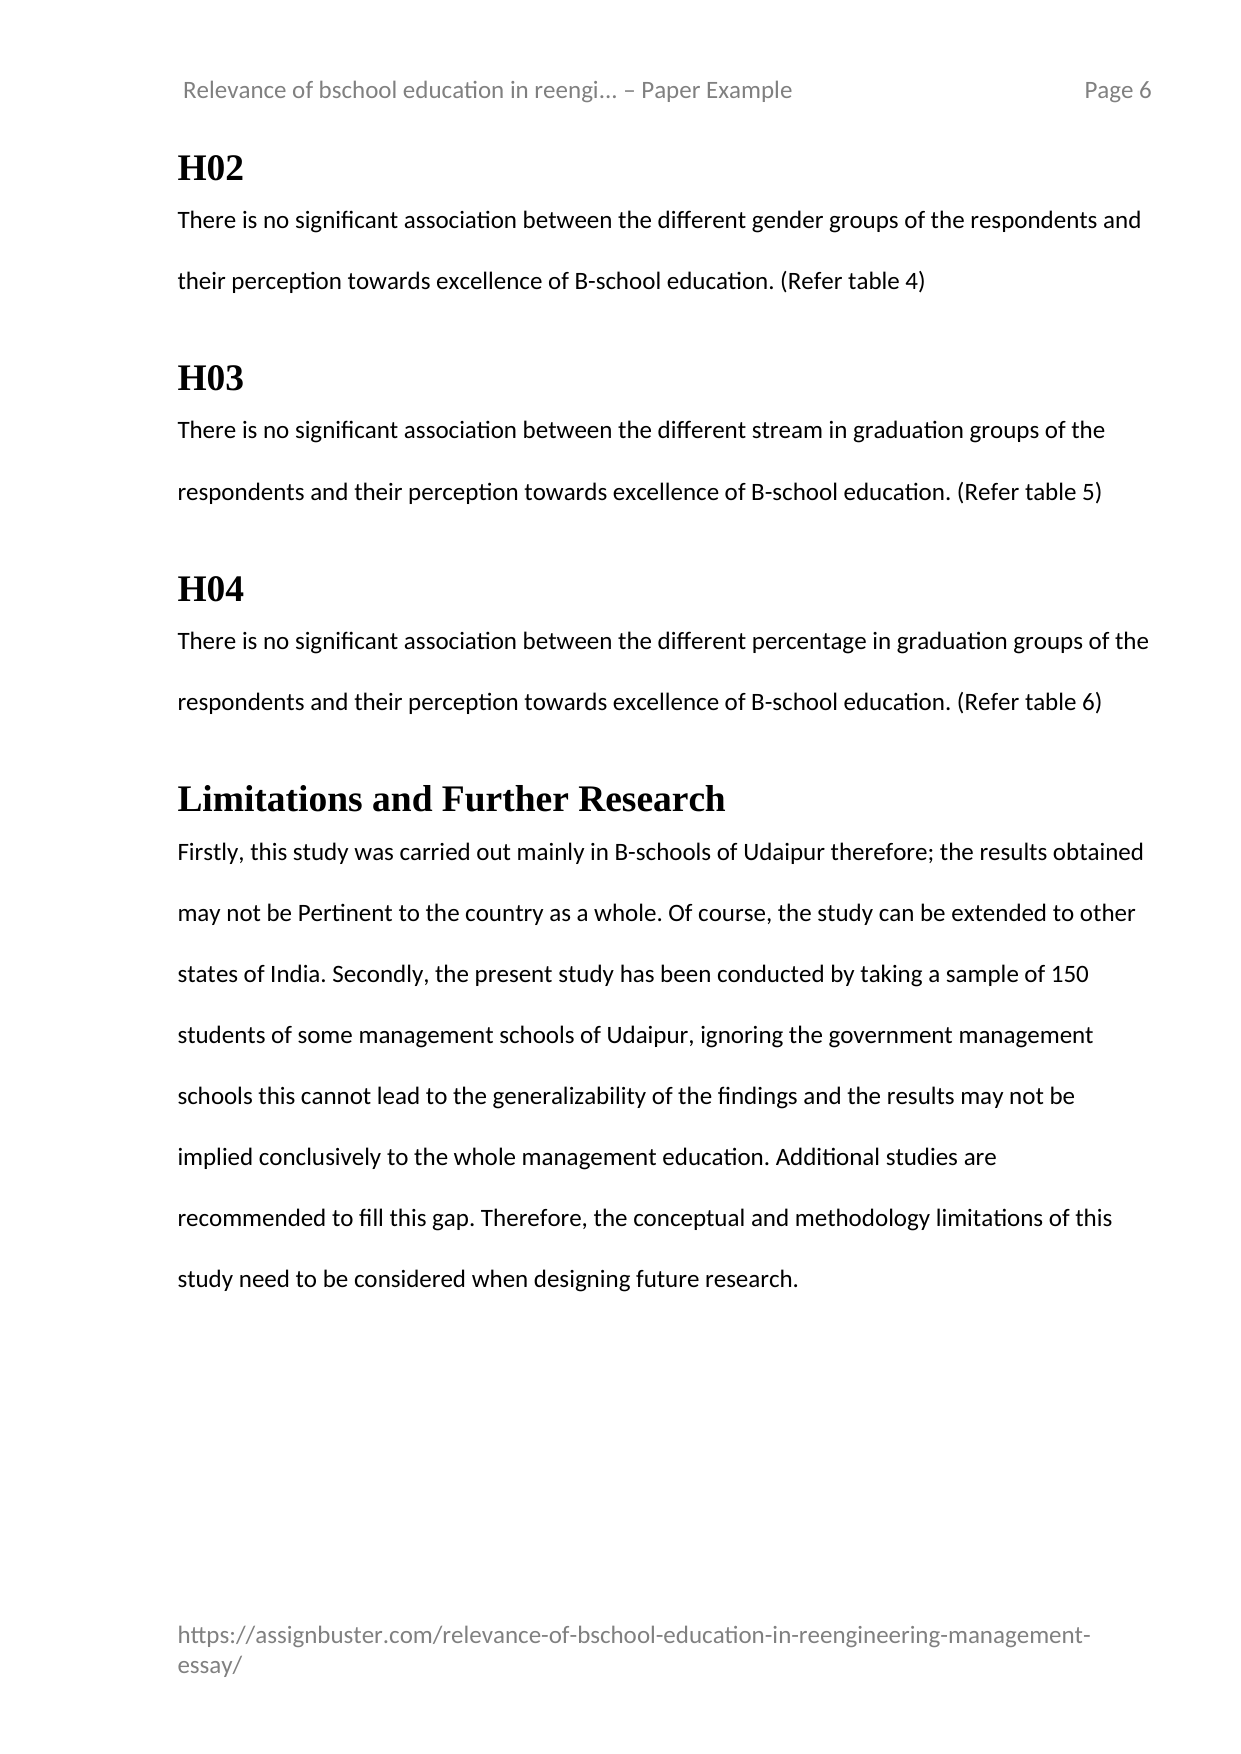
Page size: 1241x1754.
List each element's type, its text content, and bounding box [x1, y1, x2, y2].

text There is no significant association between the different gender groups of the respondents and their perception towards excellence of B-school education. (Refer table 4) [177, 204, 1152, 296]
text Firstly, this study was carried out mainly in B-schools of Udaipur therefore; the results obtained may not be Pertinent to the country as a whole. Of course, the study can be extended to other states of India. Secondly, the present study has been conducted by taking a sample of 150 students of some management schools of Udaipur, ignoring the government management schools this cannot lead to the generalizability of the findings and the results may not be implied conclusively to the whole management education. Additional studies are recommended to fill this gap. Therefore, the conceptual and methodology limitations of this study need to be considered when designing future research. [177, 836, 1152, 1294]
subtitle Limitations and Further Research [177, 777, 1152, 820]
subtitle H02 [177, 145, 1152, 188]
subtitle H03 [177, 356, 1152, 399]
text There is no significant association between the different percentage in graduation groups of the respondents and their perception towards excellence of B-school education. (Refer table 6) [177, 625, 1152, 717]
subtitle H04 [177, 566, 1152, 609]
text There is no significant association between the different stream in graduation groups of the respondents and their perception towards excellence of B-school education. (Refer table 5) [177, 415, 1152, 506]
